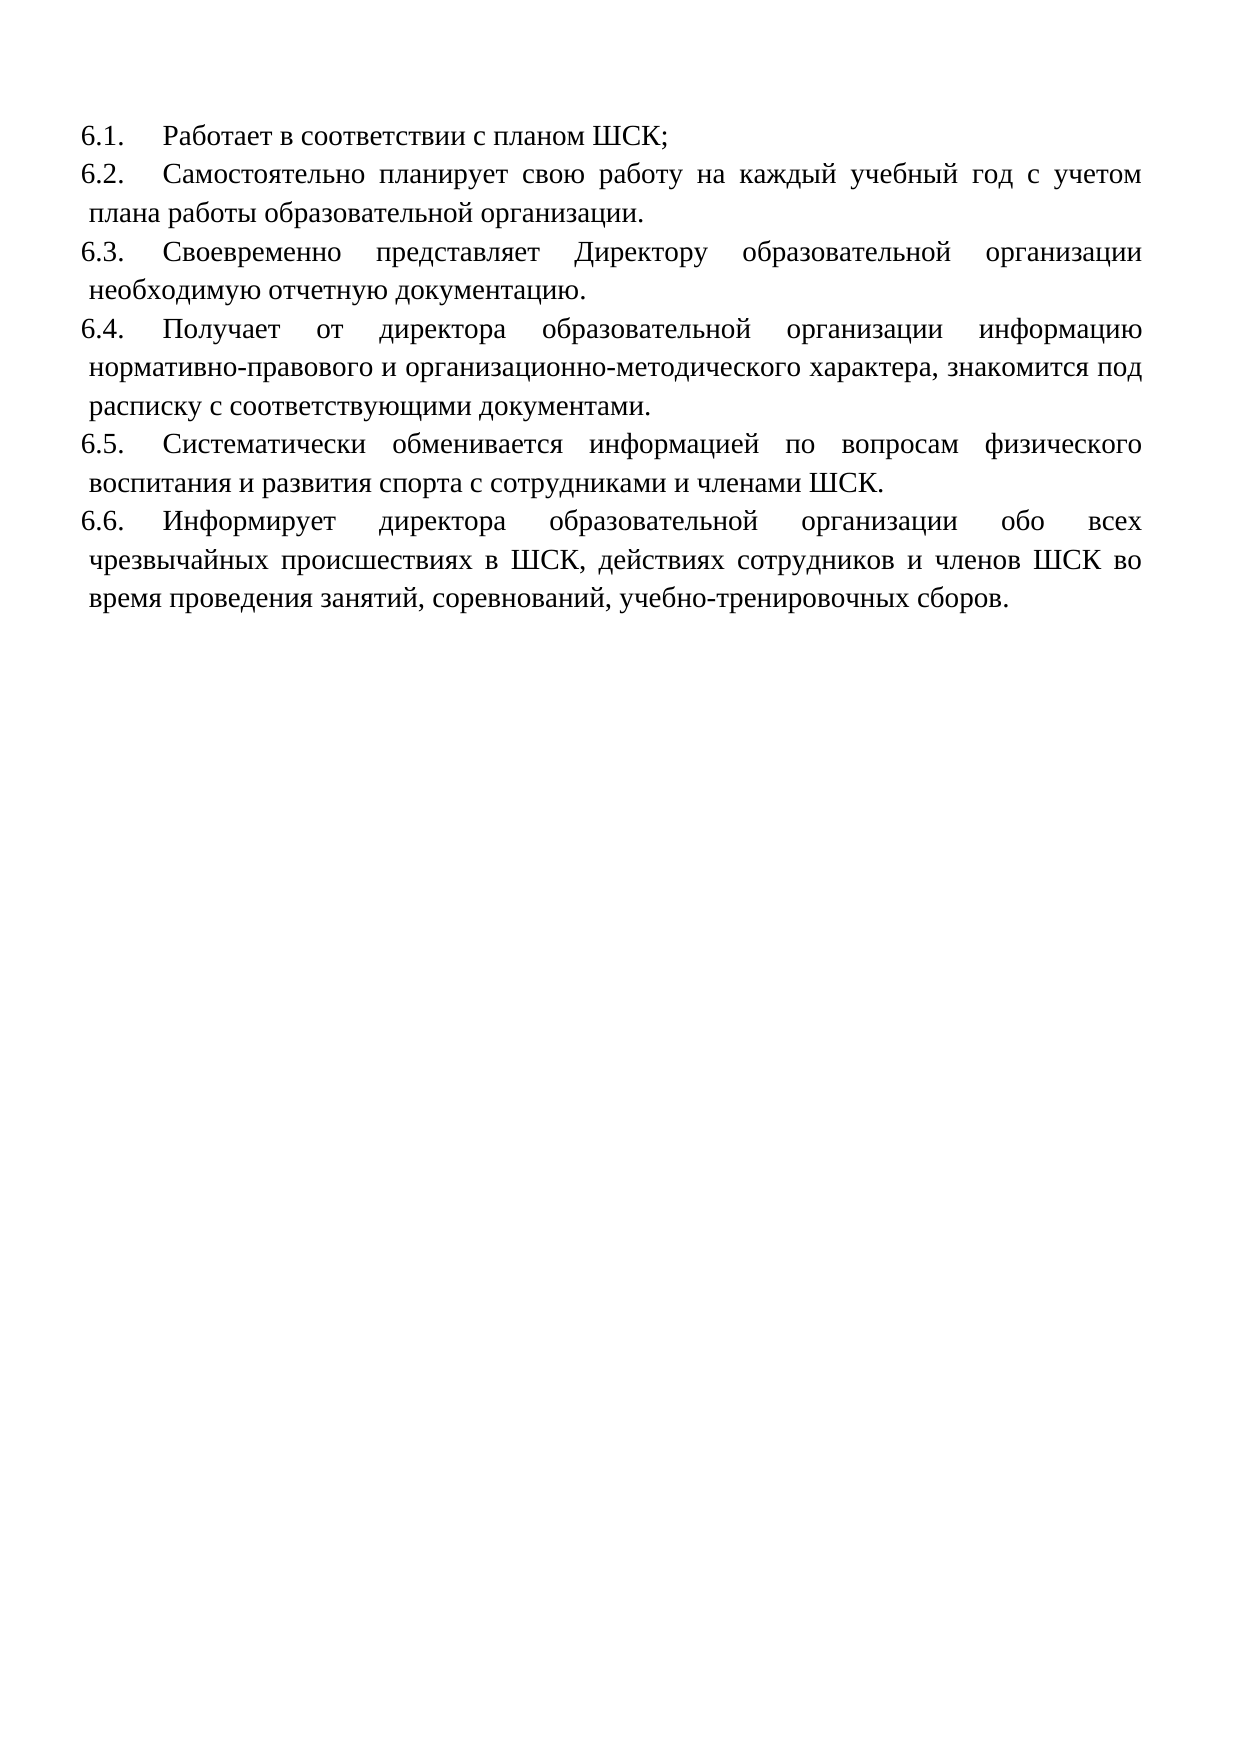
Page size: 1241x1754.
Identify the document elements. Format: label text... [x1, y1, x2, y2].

text 6.6. Информирует директора образовательной организации обо всех чрезвычайных происшествиях в ШСК, действиях сотрудников и членов ШСК во время проведения занятий, соревнований, учебно-тренировочных сборов. [81, 503, 1143, 614]
text 6.3. Своевременно представляет Директору образовательной организации необходимую отчетную документацию. [81, 234, 1143, 306]
text 6.4. Получает от директора образовательной организации информацию нормативно-правового и организационно-методического характера, знакомится под расписку с соответствующими документами. [81, 311, 1143, 421]
text 6.1. Работает в соответствии с планом ШСК; [81, 118, 1143, 152]
text 6.5. Систематически обменивается информацией по вопросам физического воспитания и развития спорта с сотрудниками и членами ШСК. [81, 426, 1143, 498]
text 6.2. Самостоятельно планирует свою работу на каждый учебный год с учетом плана работы образовательной организации. [81, 157, 1143, 229]
